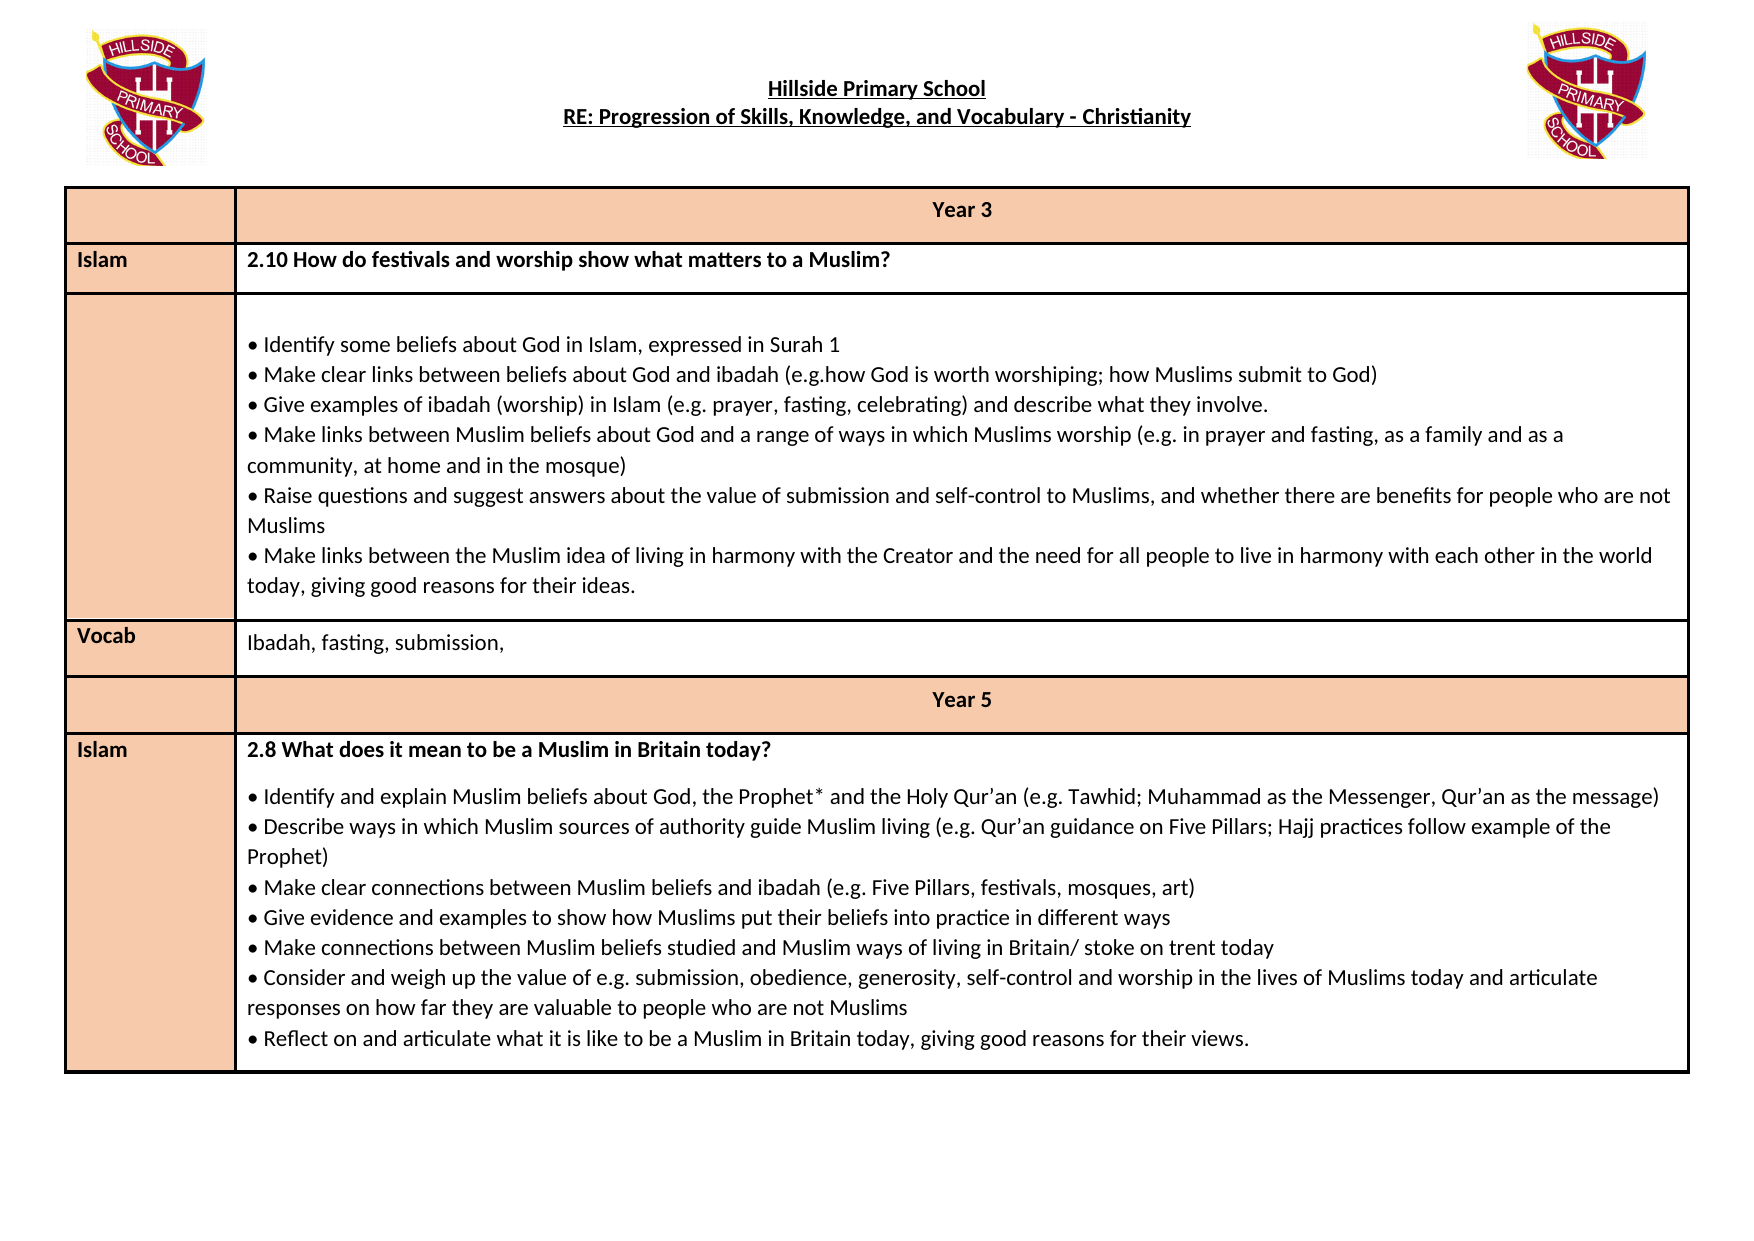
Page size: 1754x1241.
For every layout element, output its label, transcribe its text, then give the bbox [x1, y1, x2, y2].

picture [86, 28, 208, 166]
table_cell 2.8 What does it mean to be a Muslim in Britain today? • Identify and explain Muslim beliefs about God, the Prophet* and the Holy Qur’an (e.g. Tawhid; Muhammad as the Messenger, Qur’an as the message) • Describe ways in which Muslim sources of authority guide Muslim living (e.g. Qur’an guidance on Five Pillars; Hajj practices follow example of the Prophet) • Make clear connections between Muslim beliefs and ibadah (e.g. Five Pillars, festivals, mosques, art) • Give evidence and examples to show how Muslims put their beliefs into practice in different ways • Make connections between Muslim beliefs studied and Muslim ways of living in Britain/ stoke on trent today • Consider and weigh up the value of e.g. submission, obedience, generosity, self-control and worship in the lives of Muslims today and articulate responses on how far they are valuable to people who are not Muslims • Reflect on and articulate what it is like to be a Muslim in Britain today, giving good reasons for their views. [237, 735, 1687, 1070]
table_cell Islam [67, 735, 234, 1070]
table_cell [67, 295, 234, 618]
table_cell Islam [67, 245, 234, 292]
table_cell Vocab [67, 622, 234, 675]
table_cell Year 5 [237, 678, 1687, 732]
table_cell Year 3 [237, 189, 1687, 242]
table_cell [67, 678, 234, 732]
table_cell Ibadah, fasting, submission, [237, 622, 1687, 675]
table_cell 2.10 How do festivals and worship show what matters to a Muslim? [237, 245, 1687, 292]
table_cell • Identify some beliefs about God in Islam, expressed in Surah 1 • Make clear links between beliefs about God and ibadah (e.g.how God is worth worshiping; how Muslims submit to God) • Give examples of ibadah (worship) in Islam (e.g. prayer, fasting, celebrating) and describe what they involve. • Make links between Muslim beliefs about God and a range of ways in which Muslims worship (e.g. in prayer and fasting, as a family and as a community, at home and in the mosque) • Raise questions and suggest answers about the value of submission and self-control to Muslims, and whether there are benefits for people who are not Muslims • Make links between the Muslim idea of living in harmony with the Creator and the need for all people to live in harmony with each other in the world today, giving good reasons for their ideas. [237, 295, 1687, 618]
picture [1526, 21, 1649, 159]
table_cell [67, 189, 234, 242]
